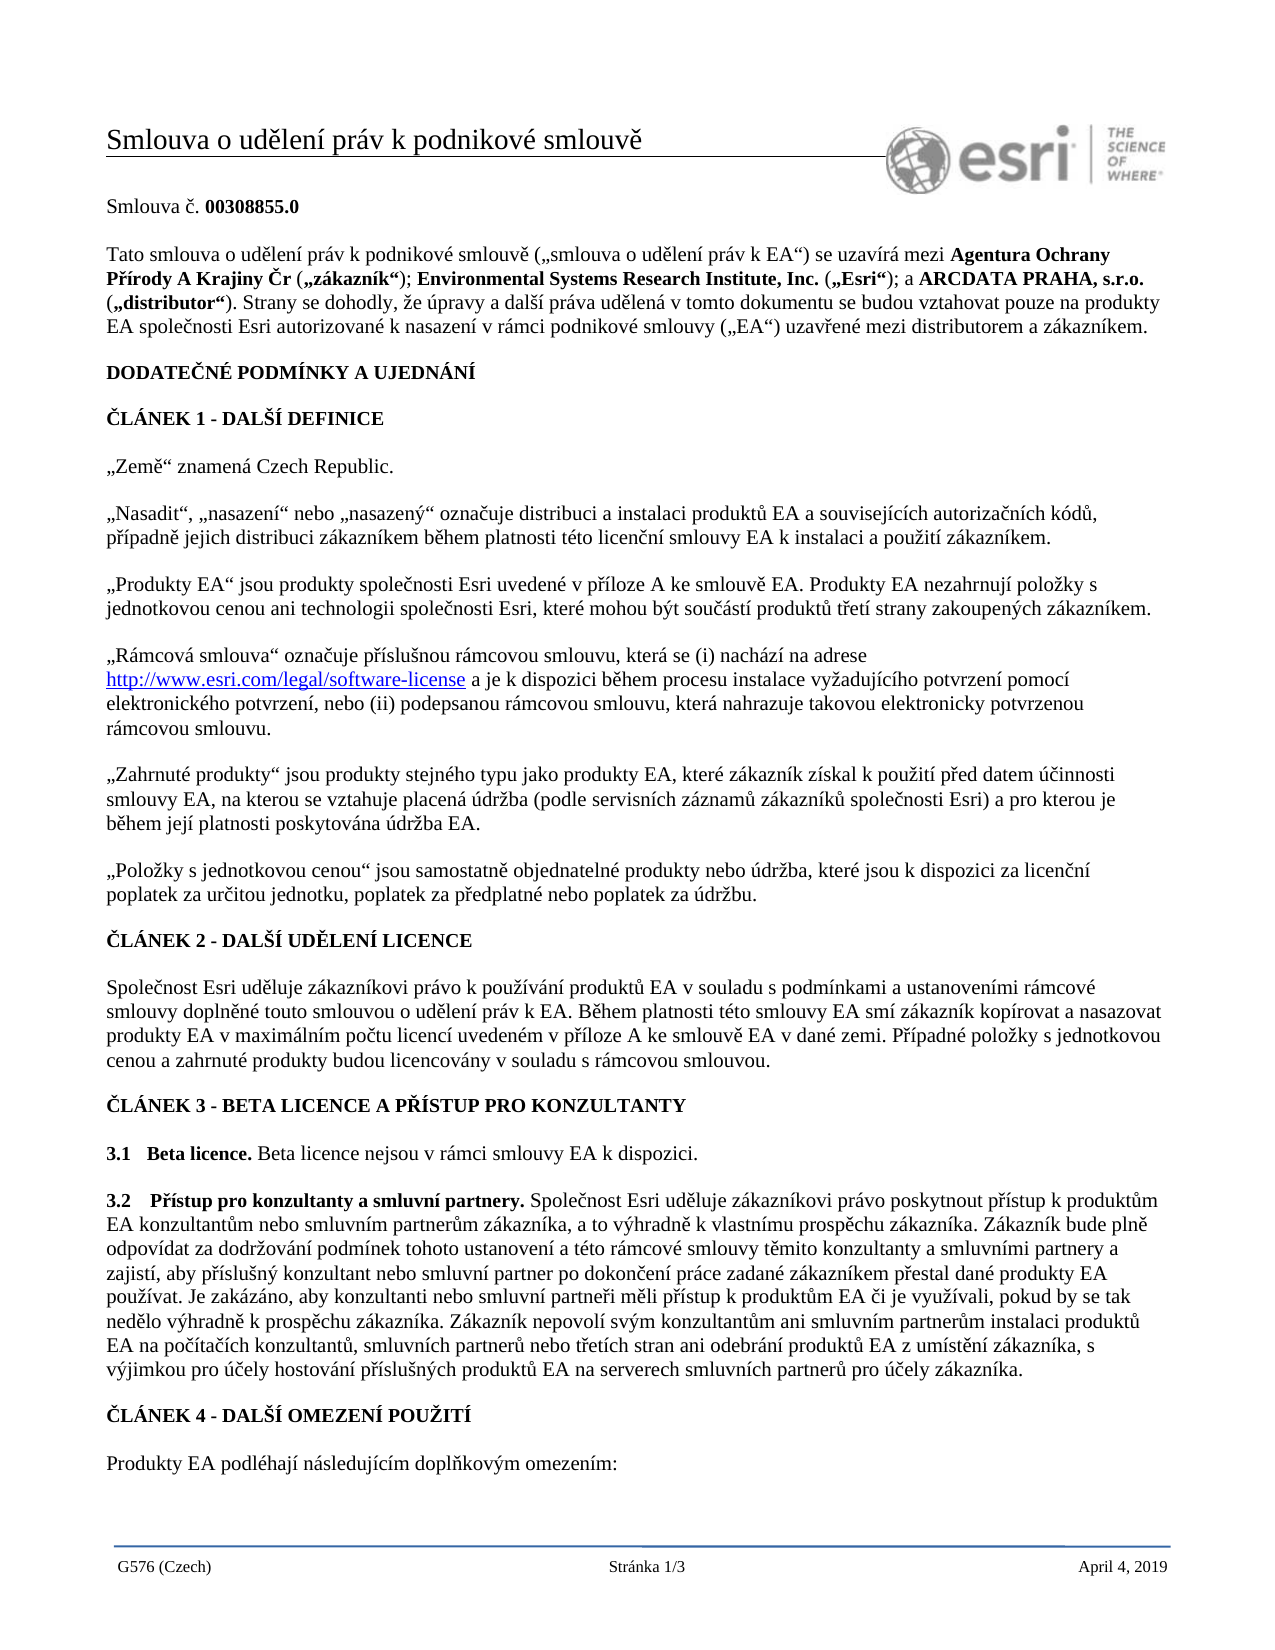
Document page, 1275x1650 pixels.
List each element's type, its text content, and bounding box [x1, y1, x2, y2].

text „Zahrnuté produkty“ jsou produkty stejného typu jako produkty EA, které zákazník získal k použití před datem účinnosti smlouvy EA, na kterou se vztahuje placená údržba (podle servisních záznamů zákazníků společnosti Esri) a pro kterou je během její platnosti poskytována údržba EA. [106, 762, 1164, 834]
list Beta licence. Beta licence nejsou v rámci smlouvy EA k dispozici. [106, 1141, 1164, 1165]
text „Produkty EA“ jsou produkty společnosti Esri uvedené v příloze A ke smlouvě EA. Produkty EA nezahrnují položky s jednotkovou cenou ani technologii společnosti Esri, které mohou být součástí produktů třetí strany zakoupených zákazníkem. [106, 572, 1164, 620]
text Smlouva č. 00308855.0 [106, 194, 1164, 218]
text Společnost Esri uděluje zákazníkovi právo k používání produktů EA v souladu s podmínkami a ustanoveními rámcové smlouvy doplněné touto smlouvou o udělení práv k EA. Během platnosti této smlouvy EA smí zákazník kopírovat a nasazovat produkty EA v maximálním počtu licencí uvedeném v příloze A ke smlouvě EA v dané zemi. Případné položky s jednotkovou cenou a zahrnuté produkty budou licencovány v souladu s rámcovou smlouvou. [106, 975, 1164, 1072]
text Produkty EA podléhají následujícím doplňkovým omezením: [106, 1450, 1164, 1474]
list Přístup pro konzultanty a smluvní partnery. Společnost Esri uděluje zákazníkovi právo poskytnout přístup k produktům EA konzultantům nebo smluvním partnerům zákazníka, a to výhradně k vlastnímu prospěchu zákazníka. Zákazník bude plně odpovídat za dodržování podmínek tohoto ustanovení a této rámcové smlouvy těmito konzultanty a smluvními partnery a zajistí, aby příslušný konzultant nebo smluvní partner po dokončení práce zadané zákazníkem přestal dané produkty EA používat. Je zakázáno, aby konzultanti nebo smluvní partneři měli přístup k produktům EA či je využívali, pokud by se tak nedělo výhradně k prospěchu zákazníka. Zákazník nepovolí svým konzultantům ani smluvním partnerům instalaci produktů EA na počítačích konzultantů, smluvních partnerů nebo třetích stran ani odebrání produktů EA z umístění zákazníka, s výjimkou pro účely hostování příslušných produktů EA na serverech smluvních partnerů pro účely zákazníka. [106, 1188, 1164, 1381]
text ČLÁNEK 3 - BETA LICENCE A PŘÍSTUP PRO KONZULTANTY [106, 1094, 1164, 1117]
text „Rámcová smlouva“ označuje příslušnou rámcovou smlouvu, která se (i) nachází na adrese http://www.esri.com/legal/software-license a je k dispozici během procesu instalace vyžadujícího potvrzení pomocí elektronického potvrzení, nebo (ii) podepsanou rámcovou smlouvu, která nahrazuje takovou elektronicky potvrzenou rámcovou smlouvu. [106, 643, 1164, 739]
text ČLÁNEK 2 - DALŠÍ UDĚLENÍ LICENCE [106, 928, 1164, 951]
text Smlouva o udělení práv k podnikové smlouvě [106, 122, 1164, 156]
text DODATEČNÉ PODMÍNKY A UJEDNÁNÍ [106, 361, 1164, 383]
text „Položky s jednotkovou cenou“ jsou samostatně objednatelné produkty nebo údržba, které jsou k dispozici za licenční poplatek za určitou jednotku, poplatek za předplatné nebo poplatek za údržbu. [106, 857, 1164, 906]
text ČLÁNEK 1 - DALŠÍ DEFINICE [106, 407, 1164, 430]
text „Nasadit“, „nasazení“ nebo „nasazený“ označuje distribuci a instalaci produktů EA a souvisejících autorizačních kódů, případně jejich distribuci zákazníkem během platnosti této licenční smlouvy EA k instalaci a použití zákazníkem. [106, 501, 1164, 549]
text „Země“ znamená Czech Republic. [106, 454, 1164, 478]
text Tato smlouva o udělení práv k podnikové smlouvě („smlouva o udělení práv k EA“) se uzavírá mezi Agentura Ochrany Přírody A Krajiny Čr („zákazník“); Environmental Systems Research Institute, Inc. („Esri“); a ARCDATA PRAHA, s.r.o. („distributor“). Strany se dohodly, že úpravy a další práva udělená v tomto dokumentu se budou vztahovat pouze na produkty EA společnosti Esri autorizované k nasazení v rámci podnikové smlouvy („EA“) uzavřené mezi distributorem a zákazníkem. [106, 241, 1164, 338]
picture [885, 124, 1166, 195]
text ČLÁNEK 4 - DALŠÍ OMEZENÍ POUŽITÍ [106, 1404, 1164, 1426]
